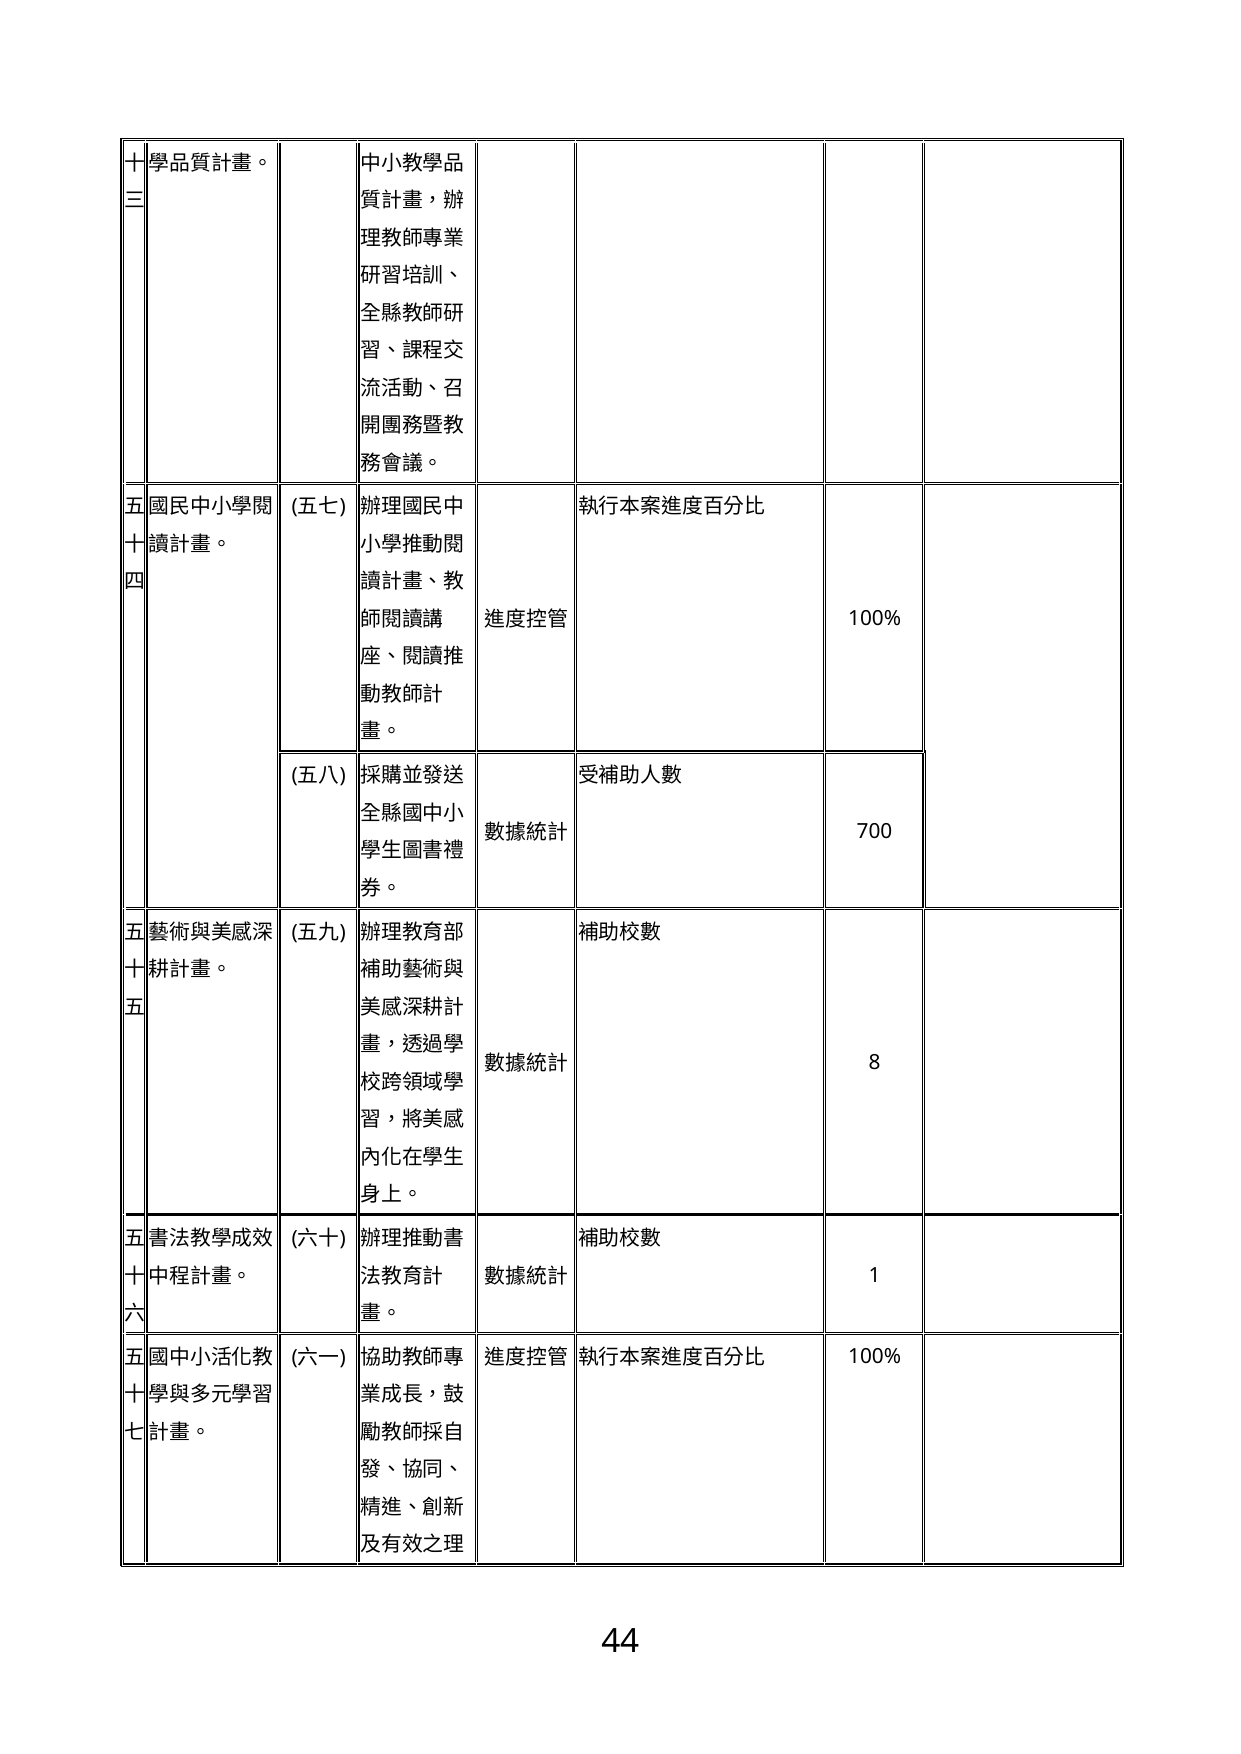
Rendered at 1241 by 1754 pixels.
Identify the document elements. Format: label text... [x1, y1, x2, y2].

table_cell 参、衡量指標 [122, 139, 1122, 1566]
